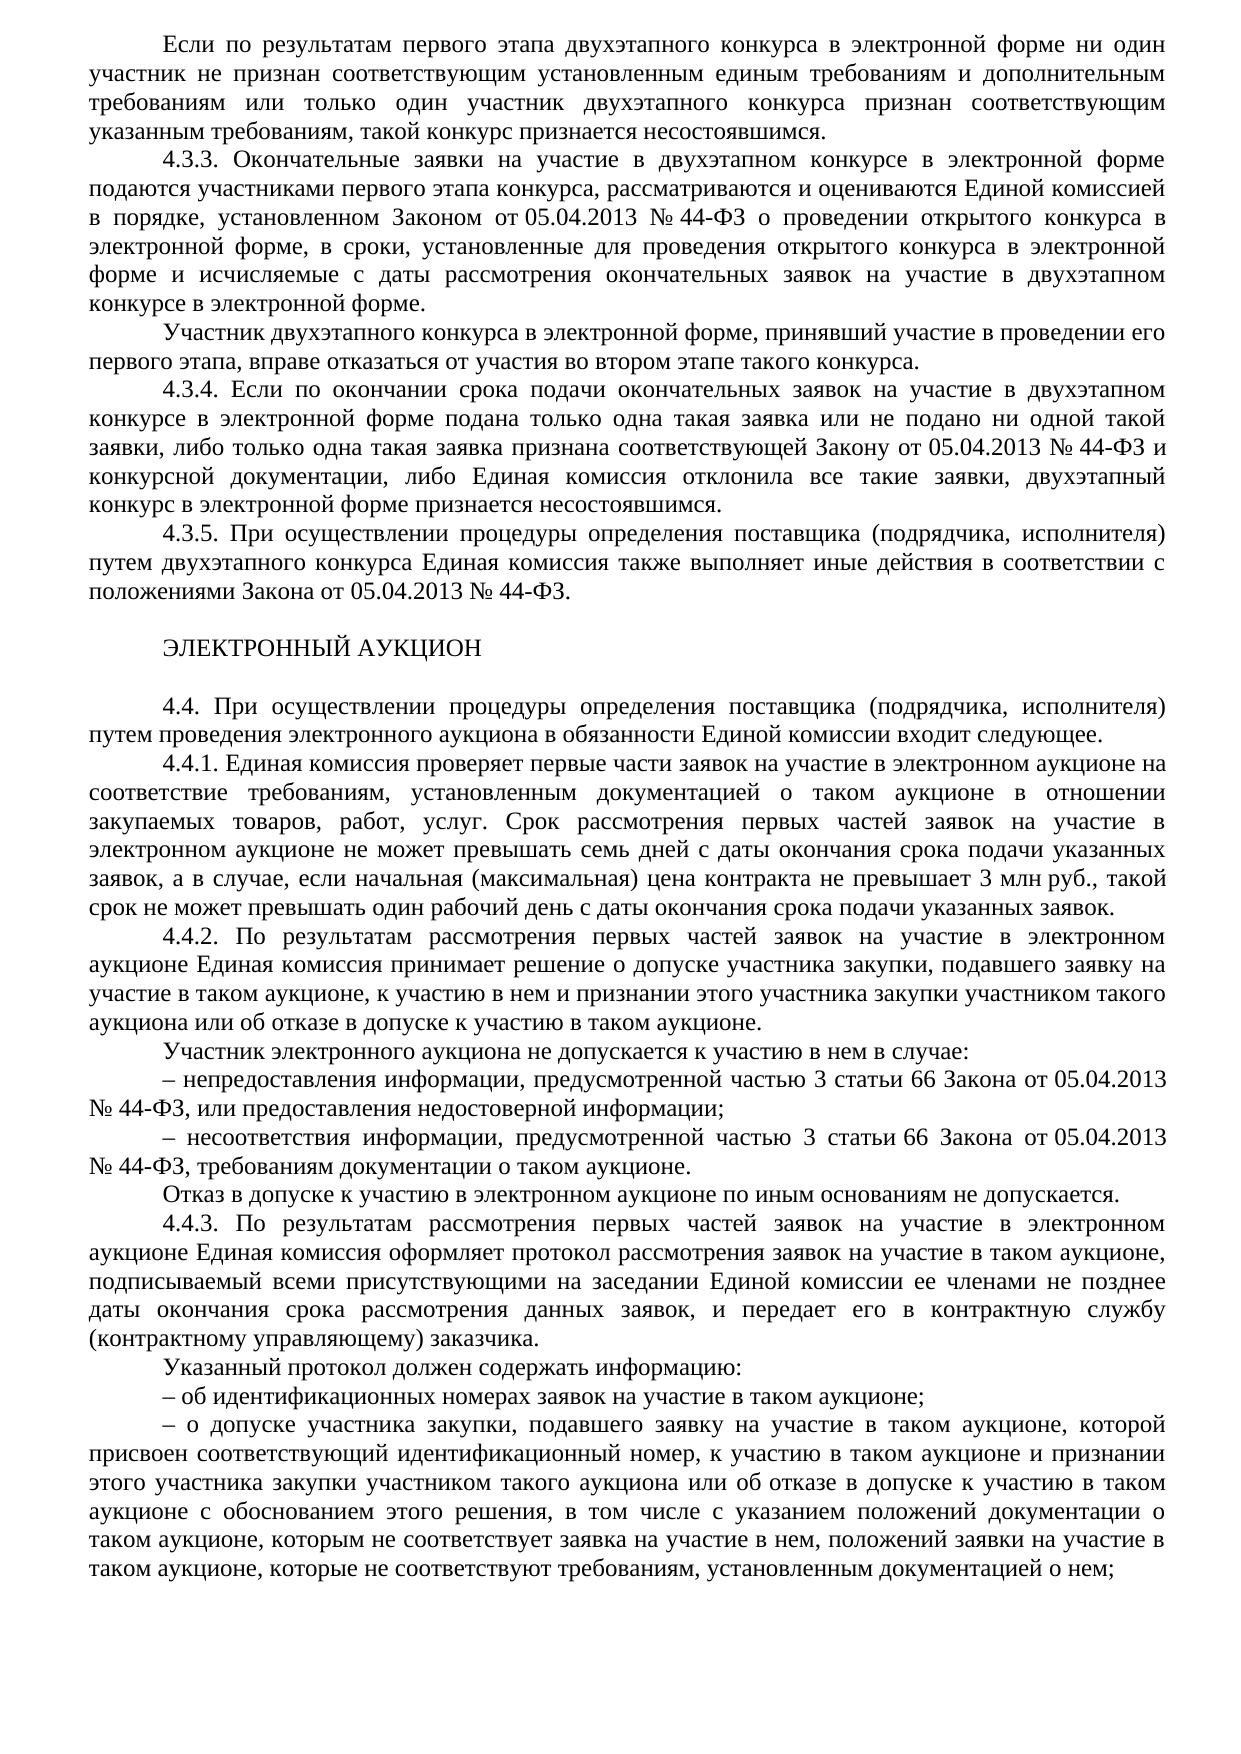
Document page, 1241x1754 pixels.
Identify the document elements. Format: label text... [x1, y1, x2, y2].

text – непредоставления информации, предусмотренной частью 3 статьи 66 Закона от 05.04.2013 № 44-ФЗ, или предоставления недостоверной информации; [89, 1064, 1167, 1122]
text – несоответствия информации, предусмотренной частью 3 статьи 66 Закона от 05.04.2013 № 44-ФЗ, требованиям документации о таком аукционе. [89, 1122, 1167, 1179]
text Если по результатам первого этапа двухэтапного конкурса в электронной форме ни один участник не признан соответствующим установленным единым требованиям и дополнительным требованиям или только один участник двухэтапного конкурса признан соответствующим указанным требованиям, такой конкурс признается несостоявшимся. [89, 29, 1167, 144]
text 4.3.4. Если по окончании срока подачи окончательных заявок на участие в двухэтапном конкурсе в электронной форме подана только одна такая заявка или не подано ни одной такой заявки, либо только одна такая заявка признана соответствующей Закону от 05.04.2013 № 44-ФЗ и конкурсной документации, либо Единая комиссия отклонила все такие заявки, двухэтапный конкурс в электронной форме признается несостоявшимся. [89, 374, 1167, 518]
text 4.4. При осуществлении процедуры определения поставщика (подрядчика, исполнителя) путем проведения электронного аукциона в обязанности Единой комиссии входит следующее. [89, 691, 1167, 748]
text 4.3.3. Окончательные заявки на участие в двухэтапном конкурсе в электронной форме подаются участниками первого этапа конкурса, рассматриваются и оцениваются Единой комиссией в порядке, установленном Законом от 05.04.2013 № 44-ФЗ о проведении открытого конкурса в электронной форме, в сроки, установленные для проведения открытого конкурса в электронной форме и исчисляемые с даты рассмотрения окончательных заявок на участие в двухэтапном конкурсе в электронной форме. [89, 144, 1167, 317]
text 4.3.5. При осуществлении процедуры определения поставщика (подрядчика, исполнителя) путем двухэтапного конкурса Единая комиссия также выполняет иные действия в соответствии с положениями Закона от 05.04.2013 № 44-ФЗ. [89, 518, 1167, 604]
text Отказ в допуске к участию в электронном аукционе по иным основаниям не допускается. [89, 1179, 1167, 1208]
text ЭЛЕКТРОННЫЙ АУКЦИОН [89, 633, 1167, 662]
text Указанный протокол должен содержать информацию: [89, 1352, 1167, 1381]
text 4.4.1. Единая комиссия проверяет первые части заявок на участие в электронном аукционе на соответствие требованиям, установленным документацией о таком аукционе в отношении закупаемых товаров, работ, услуг. Срок рассмотрения первых частей заявок на участие в электронном аукционе не может превышать семь дней с даты окончания срока подачи указанных заявок, а в случае, если начальная (максимальная) цена контракта не превышает 3 млн руб., такой срок не может превышать один рабочий день с даты окончания срока подачи указанных заявок. [89, 748, 1167, 921]
text Участник двухэтапного конкурса в электронной форме, принявший участие в проведении его первого этапа, вправе отказаться от участия во втором этапе такого конкурса. [89, 317, 1167, 374]
text 4.4.3. По результатам рассмотрения первых частей заявок на участие в электронном аукционе Единая комиссия оформляет протокол рассмотрения заявок на участие в таком аукционе, подписываемый всеми присутствующими на заседании Единой комиссии ее членами не позднее даты окончания срока рассмотрения данных заявок, и передает его в контрактную службу (контрактному управляющему) заказчика. [89, 1208, 1167, 1352]
text – о допуске участника закупки, подавшего заявку на участие в таком аукционе, которой присвоен соответствующий идентификационный номер, к участию в таком аукционе и признании этого участника закупки участником такого аукциона или об отказе в допуске к участию в таком аукционе с обоснованием этого решения, в том числе с указанием положений документации о таком аукционе, которым не соответствует заявка на участие в нем, положений заявки на участие в таком аукционе, которые не соответствуют требованиям, установленным документацией о нем; [89, 1409, 1167, 1582]
text – об идентификационных номерах заявок на участие в таком аукционе; [89, 1381, 1167, 1409]
text Участник электронного аукциона не допускается к участию в нем в случае: [89, 1036, 1167, 1064]
text 4.4.2. По результатам рассмотрения первых частей заявок на участие в электронном аукционе Единая комиссия принимает решение о допуске участника закупки, подавшего заявку на участие в таком аукционе, к участию в нем и признании этого участника закупки участником такого аукциона или об отказе в допуске к участию в таком аукционе. [89, 921, 1167, 1036]
